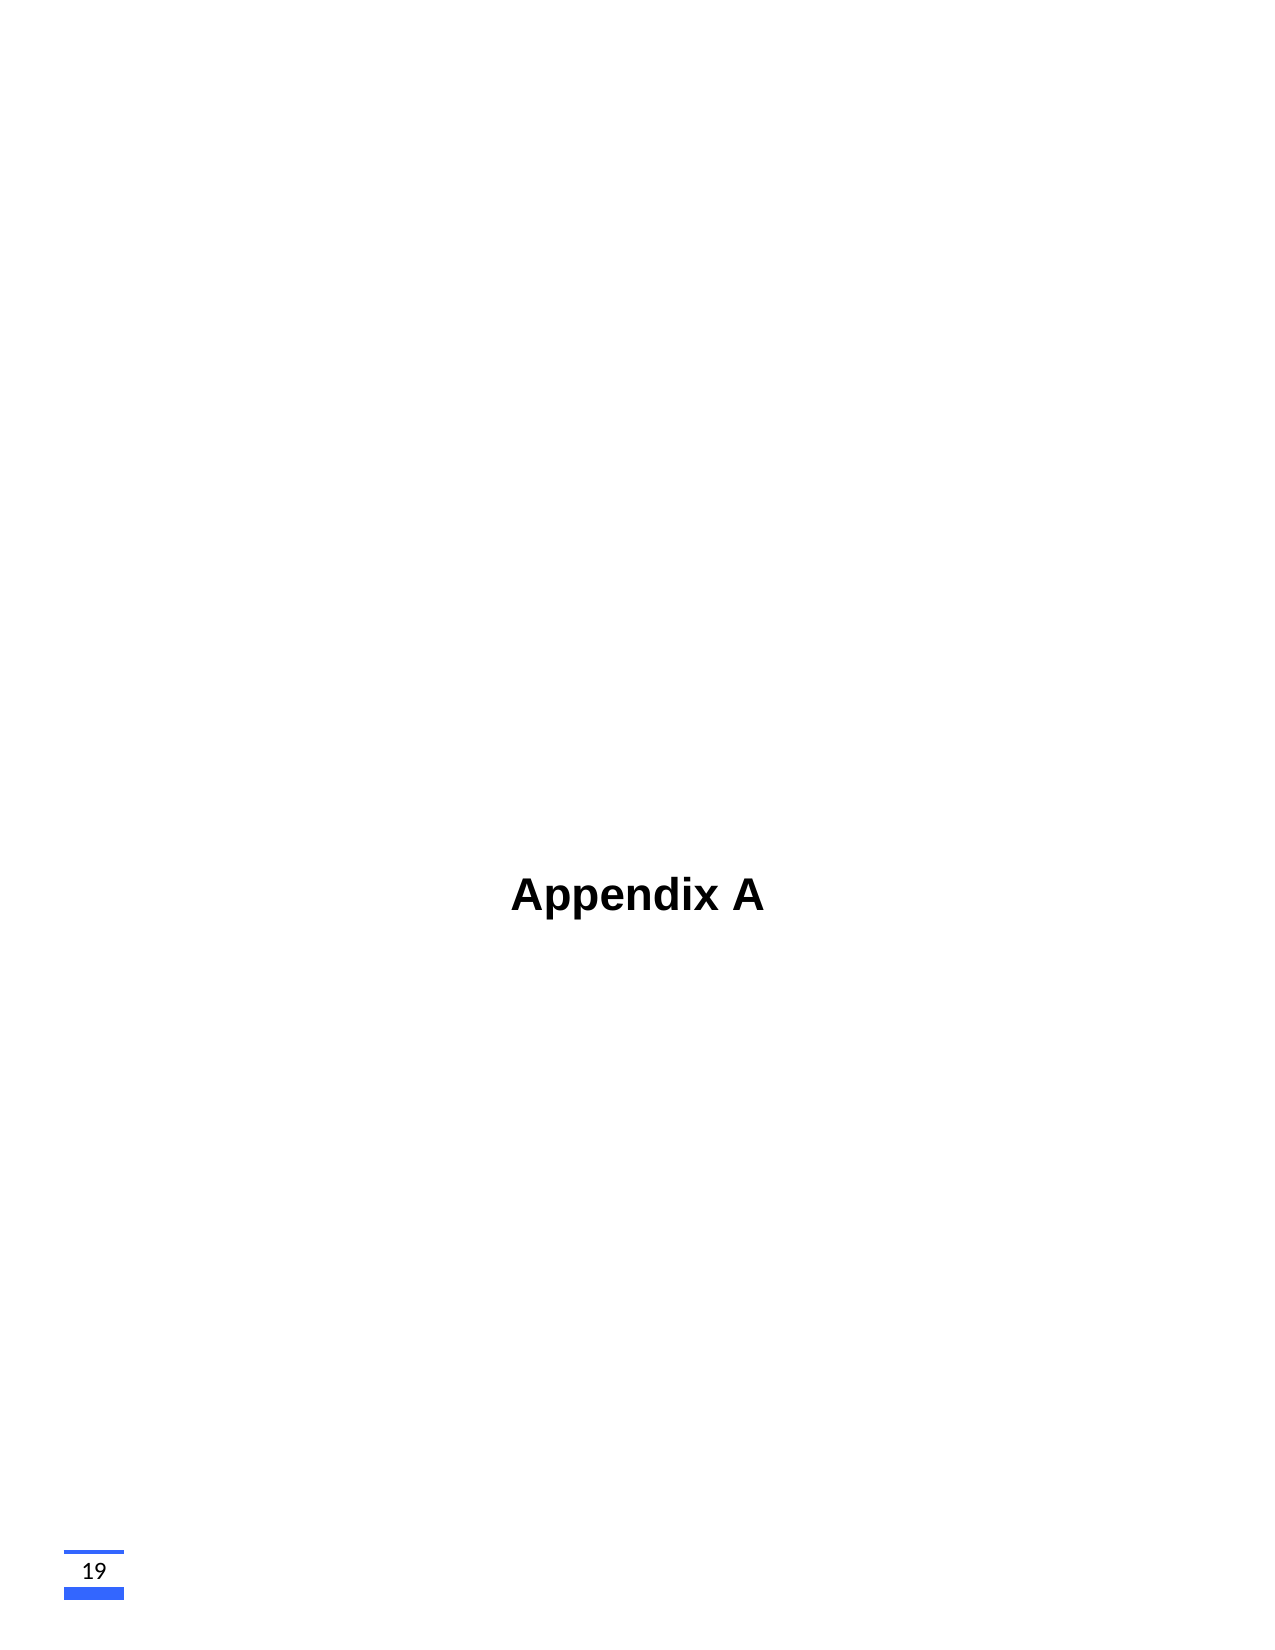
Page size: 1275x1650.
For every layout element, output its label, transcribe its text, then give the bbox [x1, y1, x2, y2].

subtitle Appendix A [187, 867, 1087, 920]
